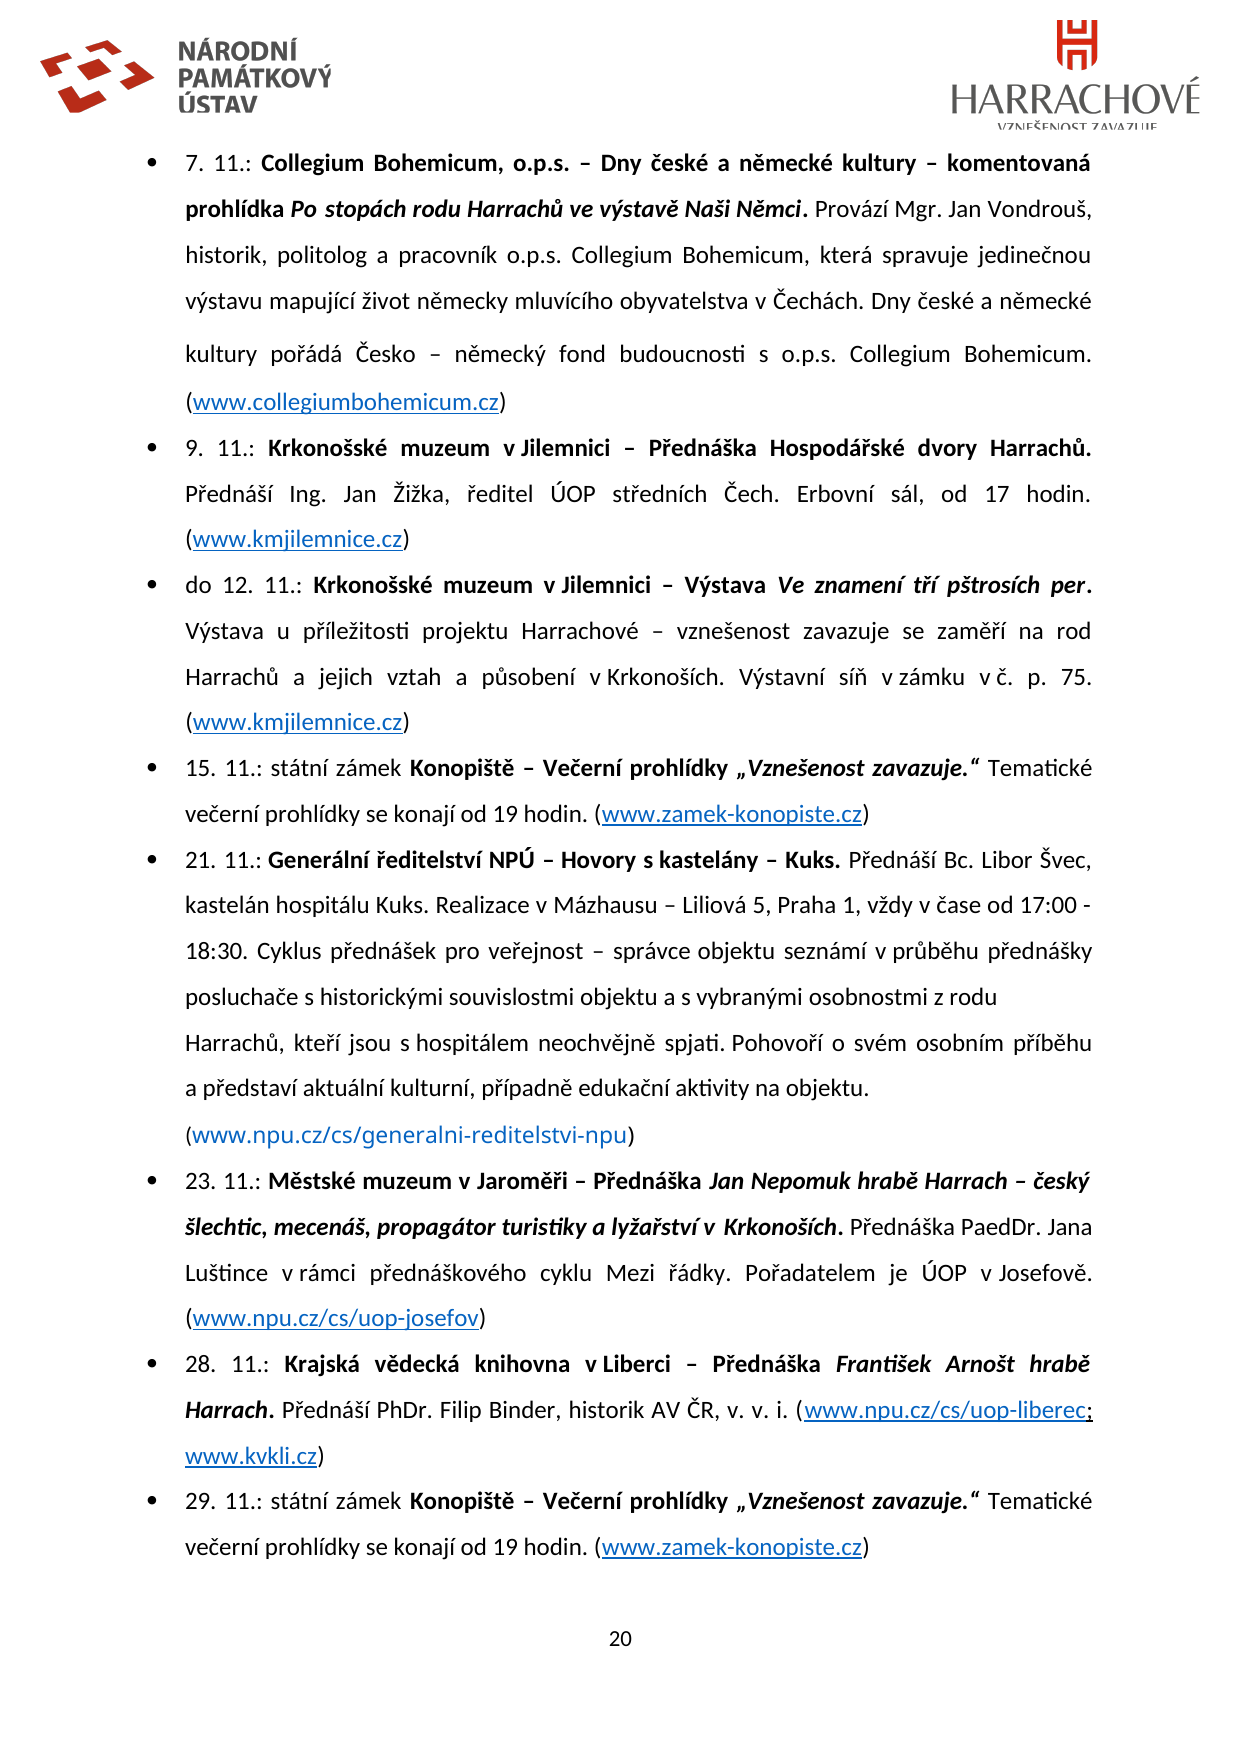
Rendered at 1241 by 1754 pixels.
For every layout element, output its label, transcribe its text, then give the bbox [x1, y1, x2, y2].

list 23. 11.: Městské muzeum v Jaroměři – Přednáška Jan Nepomuk hrabě Harrach – český šlechtic, mecenáš, propagátor turistiky a lyžařství v Krkonoších. Přednáška PaedDr. Jana Luštince v rámci přednáškového cyklu Mezi řádky. Pořadatelem je ÚOP v Josefově. (www.npu.cz/cs/uop-josefov) [148, 1165, 1093, 1333]
list 15. 11.: státní zámek Konopiště – Večerní prohlídky „Vznešenost zavazuje.“ Tematické večerní prohlídky se konají od 19 hodin. (www.zamek-konopiste.cz) [148, 752, 1093, 828]
list 21. 11.: Generální ředitelství NPÚ – Hovory s kastelány – Kuks. Přednáší Bc. Libor Švec, kastelán hospitálu Kuks. Realizace v Mázhausu – Liliová 5, Praha 1, vždy v čase od 17:00 - 18:30. Cyklus přednášek pro veřejnost – správce objektu seznámí v průběhu přednášky posluchače s historickými souvislostmi objektu a s vybranými osobnostmi z rodu Harrachů, kteří jsou s hospitálem neochvějně spjati. Pohovoří o svém osobním příběhu a představí aktuální kulturní, případně edukační aktivity na objektu. (www.npu.cz/cs/generalni-reditelstvi-npu) [148, 844, 1093, 1150]
list do 12. 11.: Krkonošské muzeum v Jilemnici – Výstava Ve znamení tří pštrosích per. Výstava u příležitosti projektu Harrachové – vznešenost zavazuje se zaměří na rod Harrachů a jejich vztah a působení v Krkonoších. Výstavní síň v zámku v č. p. 75. (www.kmjilemnice.cz) [148, 569, 1093, 737]
list 7. 11.: Collegium Bohemicum, o.p.s. – Dny české a německé kultury – komentovaná prohlídka Po stopách rodu Harrachů ve výstavě Naši Němci. Provází Mgr. Jan Vondrouš, historik, politolog a pracovník o.p.s. Collegium Bohemicum, která spravuje jedinečnou výstavu mapující život německy mluvícího obyvatelstva v Čechách. Dny české a německé kultury pořádá Česko – německý fond budoucnosti s o.p.s. Collegium Bohemicum. (www.collegiumbohemicum.cz) [148, 148, 1093, 417]
picture [40, 37, 331, 113]
list 28. 11.: Krajská vědecká knihovna v Liberci – Přednáška František Arnošt hrabě Harrach. Přednáší PhDr. Filip Binder, historik AV ČR, v. v. i. (www.npu.cz/cs/uop-liberec; www.kvkli.cz) [148, 1348, 1093, 1470]
list 29. 11.: státní zámek Konopiště – Večerní prohlídky „Vznešenost zavazuje.“ Tematické večerní prohlídky se konají od 19 hodin. (www.zamek-konopiste.cz) [148, 1486, 1093, 1562]
picture [952, 20, 1200, 130]
list 9. 11.: Krkonošské muzeum v Jilemnici – Přednáška Hospodářské dvory Harrachů. Přednáší Ing. Jan Žižka, ředitel ÚOP středních Čech. Erbovní sál, od 17 hodin. (www.kmjilemnice.cz) [148, 432, 1093, 554]
